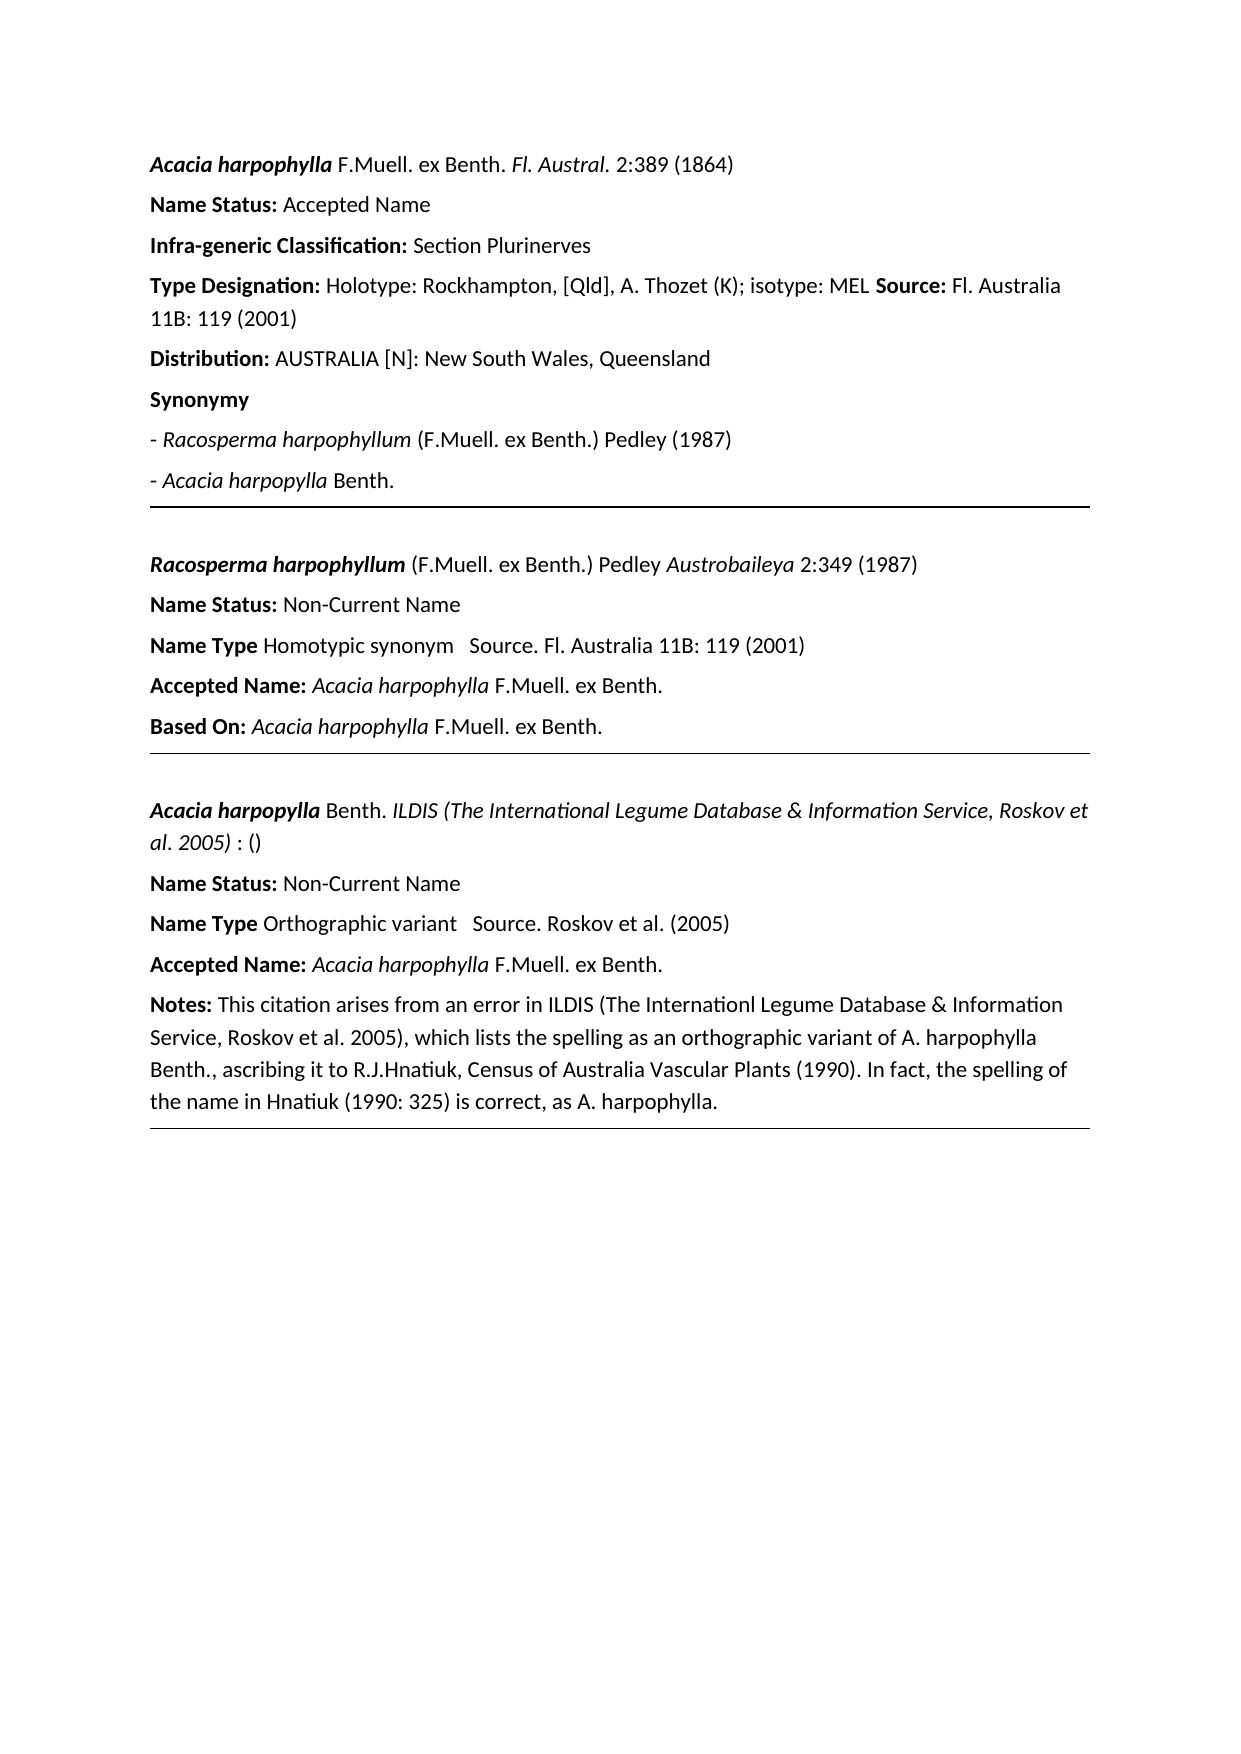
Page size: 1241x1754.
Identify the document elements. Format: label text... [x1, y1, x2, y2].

text Synonymy [150, 385, 1090, 413]
text Name Status: Accepted Name [150, 191, 1090, 218]
text Racosperma harpophyllum (F.Muell. ex Benth.) Pedley Austrobaileya 2:349 (1987) [150, 550, 1090, 578]
text Accepted Name: Acacia harpophylla F.Muell. ex Benth. [150, 950, 1090, 978]
text Type Designation: Holotype: Rockhampton, [Qld], A. Thozet (K); isotype: MEL Source: Fl. Australia 11B: 119 (2001) [150, 272, 1090, 332]
text Accepted Name: Acacia harpophylla F.Muell. ex Benth. [150, 672, 1090, 699]
text Name Status: Non-Current Name [150, 869, 1090, 897]
text - Acacia harpopylla Benth. [150, 466, 1090, 494]
text Notes: This citation arises from an error in ILDIS (The Internationl Legume Database & Information Service, Roskov et al. 2005), which lists the spelling as an orthographic variant of A. harpophylla Benth., ascribing it to R.J.Hnatiuk, Census of Australia Vascular Plants (1990). In fact, the spelling of the name in Hnatiuk (1990: 325) is correct, as A. harpophylla. [150, 991, 1090, 1115]
text Distribution: AUSTRALIA [N]: New South Wales, Queensland [150, 344, 1090, 372]
text Acacia harpopylla Benth. ILDIS (The International Legume Database & Information Service, Roskov et al. 2005) : () [150, 796, 1090, 856]
text Infra-generic Classification: Section Plurinerves [150, 231, 1090, 259]
text Based On: Acacia harpophylla F.Muell. ex Benth. [150, 712, 1090, 740]
text Acacia harpophylla F.Muell. ex Benth. Fl. Austral. 2:389 (1864) [150, 150, 1090, 178]
text Name Status: Non-Current Name [150, 591, 1090, 618]
text - Racosperma harpophyllum (F.Muell. ex Benth.) Pedley (1987) [150, 425, 1090, 453]
text Name Type Orthographic variant Source. Roskov et al. (2005) [150, 909, 1090, 937]
text Name Type Homotypic synonym Source. Fl. Australia 11B: 119 (2001) [150, 631, 1090, 659]
